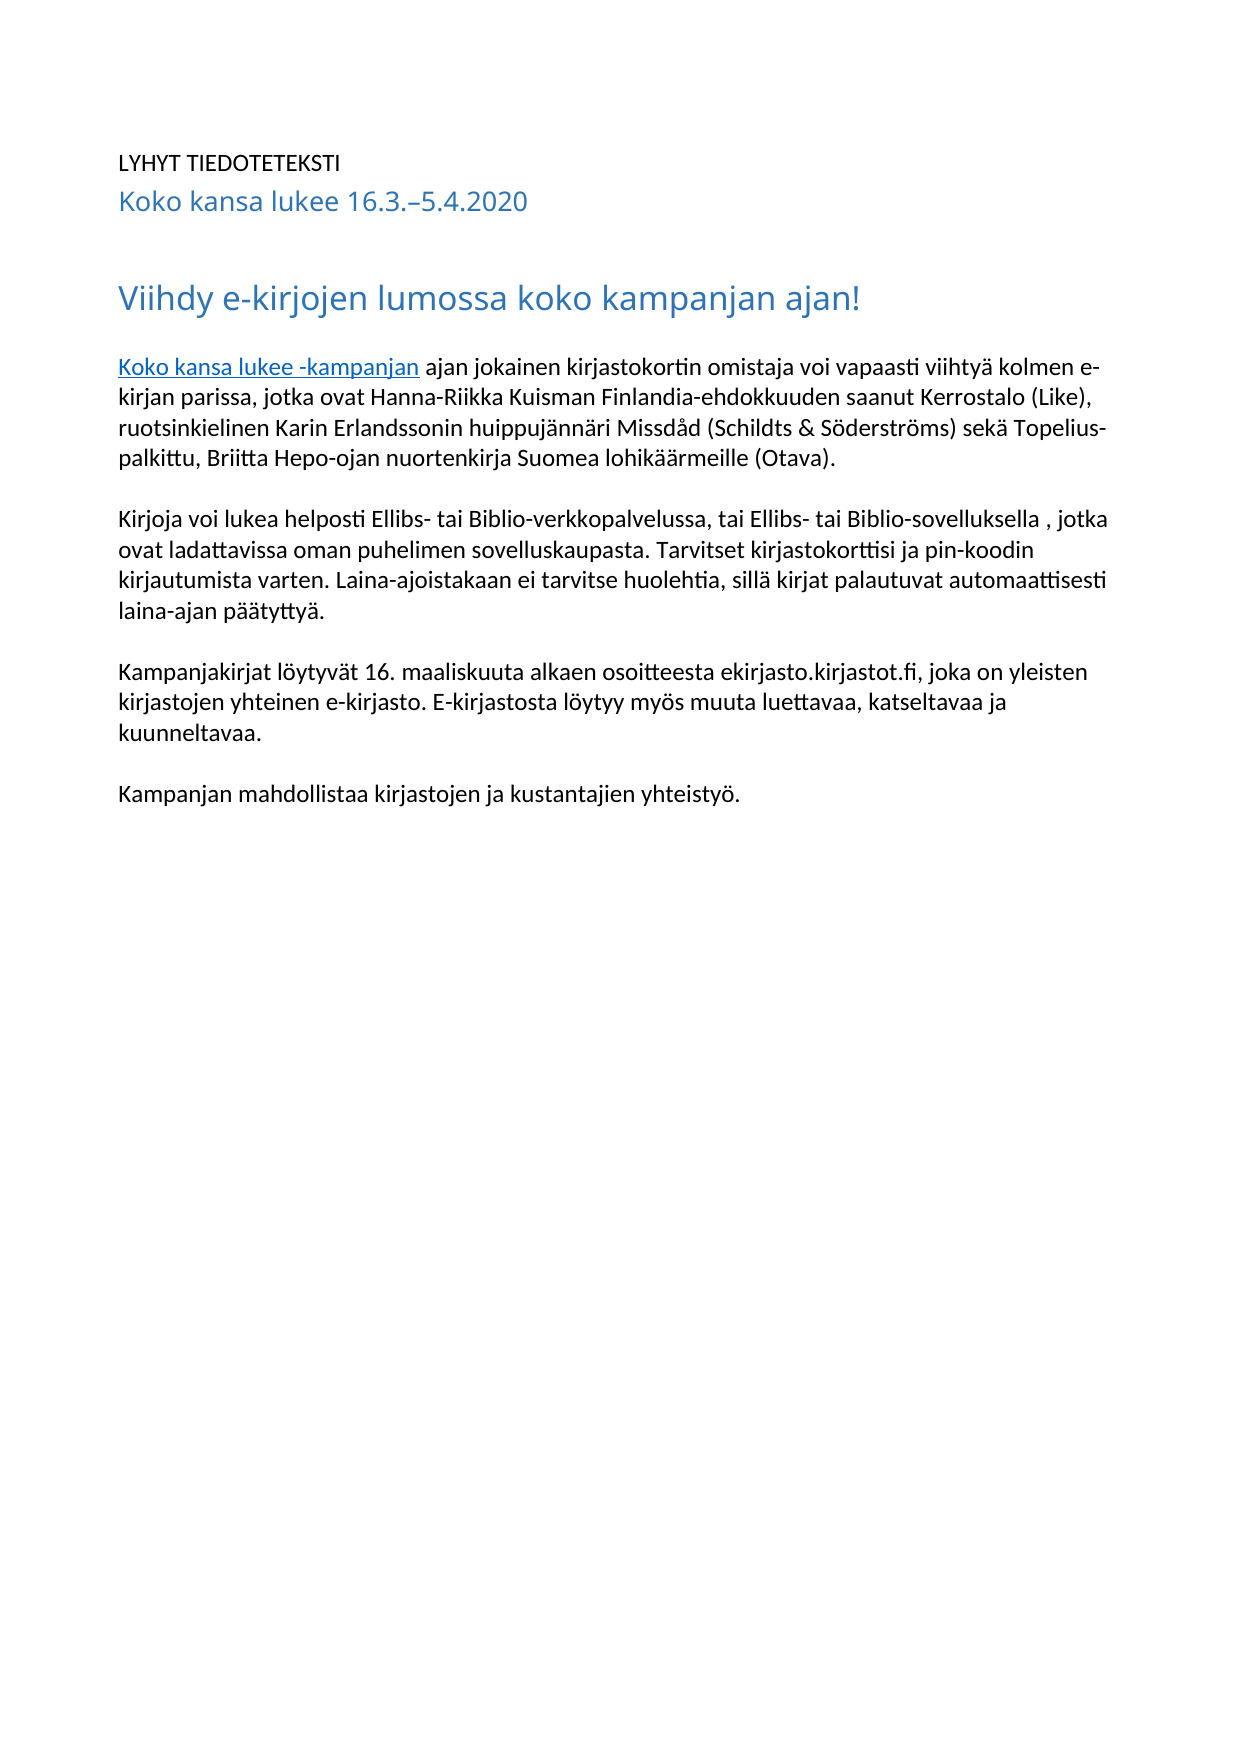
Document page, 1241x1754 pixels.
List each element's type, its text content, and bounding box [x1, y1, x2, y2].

text Kampanjan mahdollistaa kirjastojen ja kustantajien yhteistyö. [118, 778, 1122, 808]
text Kirjoja voi lukea helposti Ellibs- tai Biblio-verkkopalvelussa, tai Ellibs- tai Biblio-sovelluksella , jotka ovat ladattavissa oman puhelimen sovelluskaupasta. Tarvitset kirjastokorttisi ja pin-koodin kirjautumista varten. Laina-ajoistakaan ei tarvitse huolehtia, sillä kirjat palautuvat automaattisesti laina-ajan päätyttyä. [118, 503, 1122, 625]
text LYHYT TIEDOTETEKSTI [118, 148, 1122, 178]
subtitle Viihdy e-kirjojen lumossa koko kampanjan ajan! [118, 275, 1122, 320]
text Koko kansa lukee -kampanjan ajan jokainen kirjastokortin omistaja voi vapaasti viihtyä kolmen e-kirjan parissa, jotka ovat Hanna-Riikka Kuisman Finlandia-ehdokkuuden saanut Kerrostalo (Like), ruotsinkielinen Karin Erlandssonin huippujännäri Missdåd (Schildts & Söderströms) sekä Topelius-palkittu, Briitta Hepo-ojan nuortenkirja Suomea lohikäärmeille (Otava). [118, 351, 1122, 473]
subtitle Koko kansa lukee 16.3.–5.4.2020 [118, 182, 1122, 219]
text Kampanjakirjat löytyvät 16. maaliskuuta alkaen osoitteesta ekirjasto.kirjastot.fi, joka on yleisten kirjastojen yhteinen e-kirjasto. E-kirjastosta löytyy myös muuta luettavaa, katseltavaa ja kuunneltavaa. [118, 656, 1122, 747]
